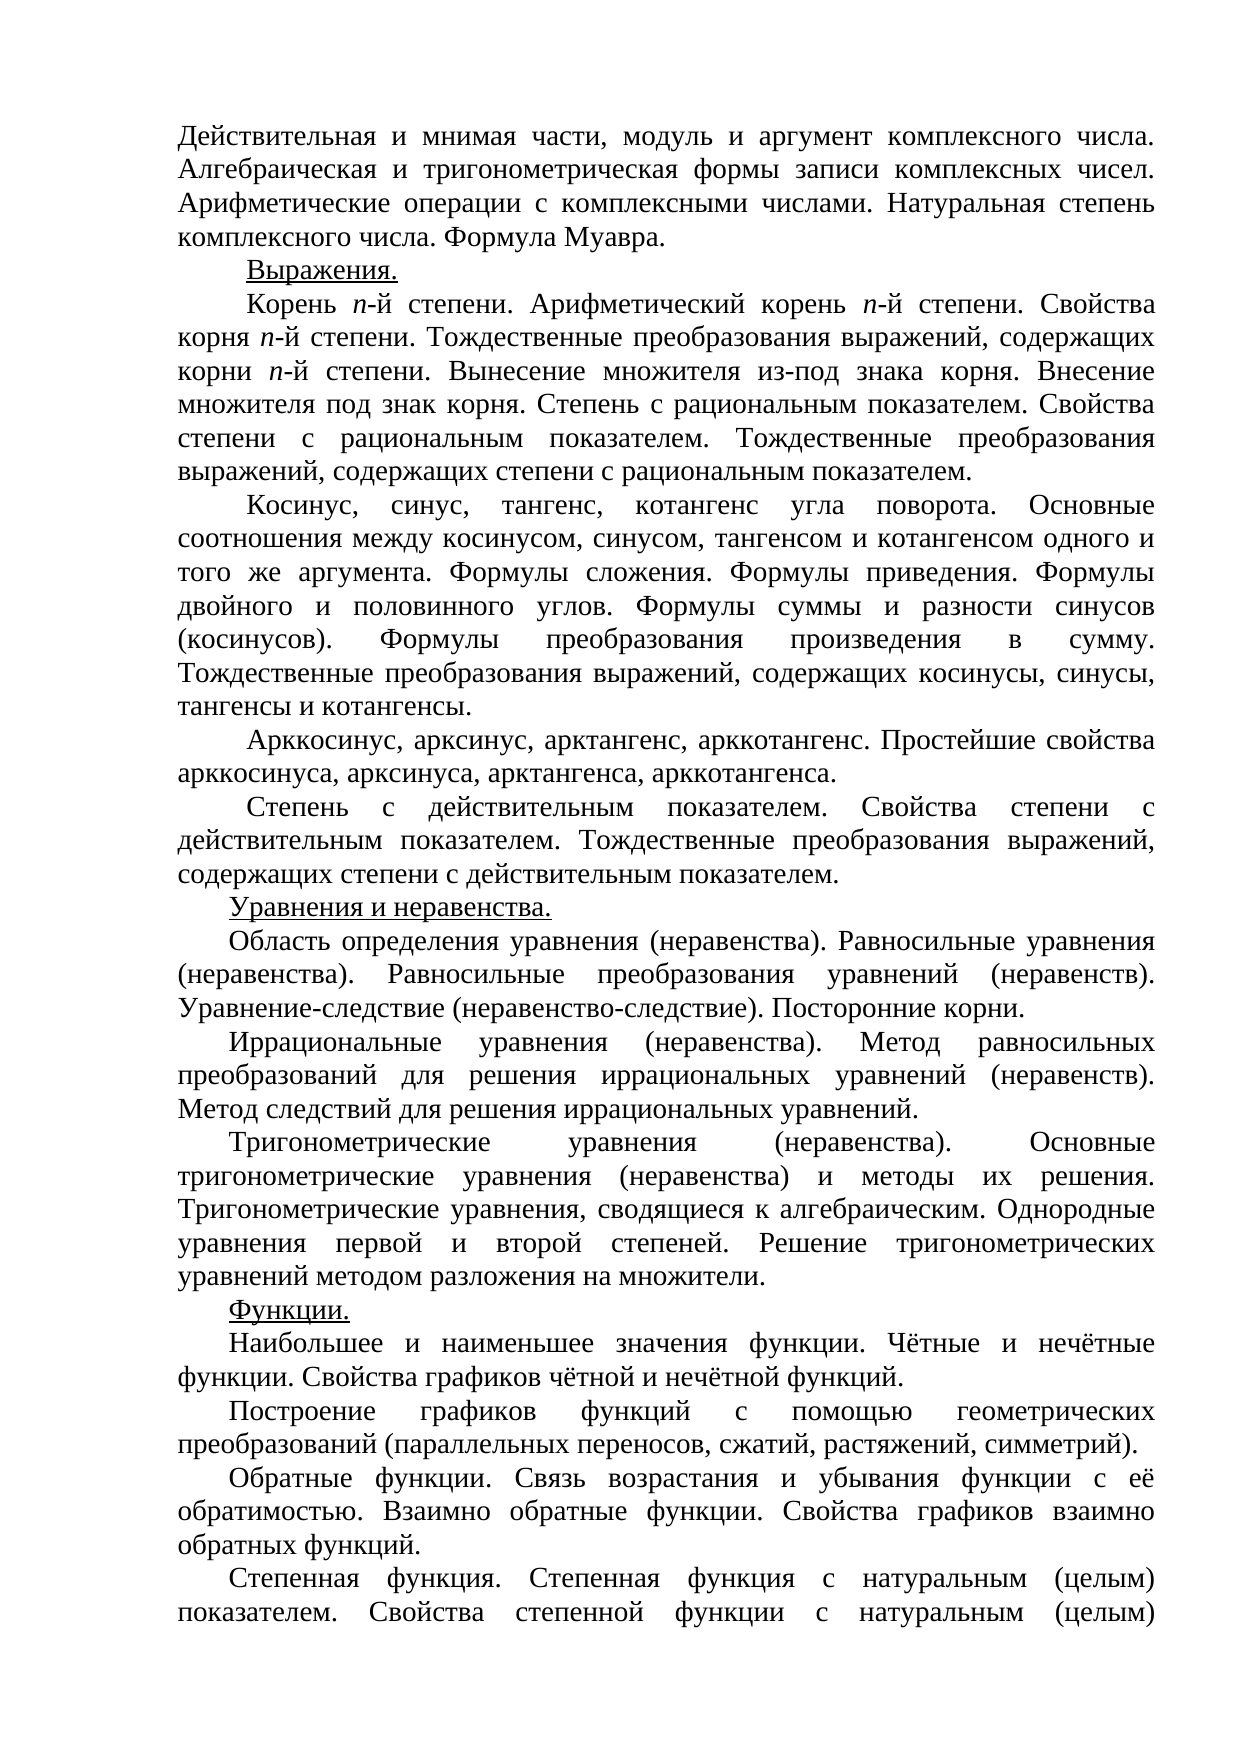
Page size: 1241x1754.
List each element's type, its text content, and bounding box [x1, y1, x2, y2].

text Построение графиков функций с помощью геометрических преобразований (параллельных переносов, сжатий, растяжений, симметрий). [177, 1393, 1156, 1460]
text Корень n-й степени. Арифметический корень n-й степени. Свойства корня n-й степени. Тождественные преобразования выражений, содержащих корни n-й степени. Вынесение множителя из-под знака корня. Внесение множителя под знак корня. Степень с рациональным показателем. Свойства степени с рациональным показателем. Тождественные преобразования выражений, содержащих степени с рациональным показателем. [177, 286, 1156, 487]
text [177, 1560, 1156, 1627]
text Наибольшее и наименьшее значения функции. Чётные и нечётные функции. Свойства графиков чётной и нечётной функций. [177, 1326, 1156, 1393]
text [177, 118, 1156, 252]
text Иррациональные уравнения (неравенства). Метод равносильных преобразований для решения иррациональных уравнений (неравенств). Метод следствий для решения иррациональных уравнений. [177, 1024, 1156, 1124]
text Степень с действительным показателем. Свойства степени с действительным показателем. Тождественные преобразования выражений, содержащих степени с действительным показателем. [177, 789, 1156, 889]
text Уравнения и неравенства. [177, 889, 1156, 923]
text Тригонометрические уравнения (неравенства). Основные тригонометрические уравнения (неравенства) и методы их решения. Тригонометрические уравнения, сводящиеся к алгебраическим. Однородные уравнения первой и второй степеней. Решение тригонометрических уравнений методом разложения на множители. [177, 1124, 1156, 1292]
text Функции. [177, 1292, 1156, 1326]
text Арккосинус, арксинус, арктангенс, арккотангенс. Простейшие свойства арккосинуса, арксинуса, арктангенса, арккотангенса. [177, 722, 1156, 789]
text Косинус, синус, тангенс, котангенс угла поворота. Основные соотношения между косинусом, синусом, тангенсом и котангенсом одного и того же аргумента. Формулы сложения. Формулы приведения. Формулы двойного и половинного углов. Формулы суммы и разности синусов (косинусов). Формулы преобразования произведения в сумму. Тождественные преобразования выражений, содержащих косинусы, синусы, тангенсы и котангенсы. [177, 487, 1156, 722]
text Область определения уравнения (неравенства). Равносильные уравнения (неравенства). Равносильные преобразования уравнений (неравенств). Уравнение-следствие (неравенство-следствие). Посторонние корни. [177, 923, 1156, 1024]
text Обратные функции. Связь возрастания и убывания функции с её обратимостью. Взаимно обратные функции. Свойства графиков взаимно обратных функций. [177, 1460, 1156, 1560]
text Выражения. [177, 252, 1156, 286]
